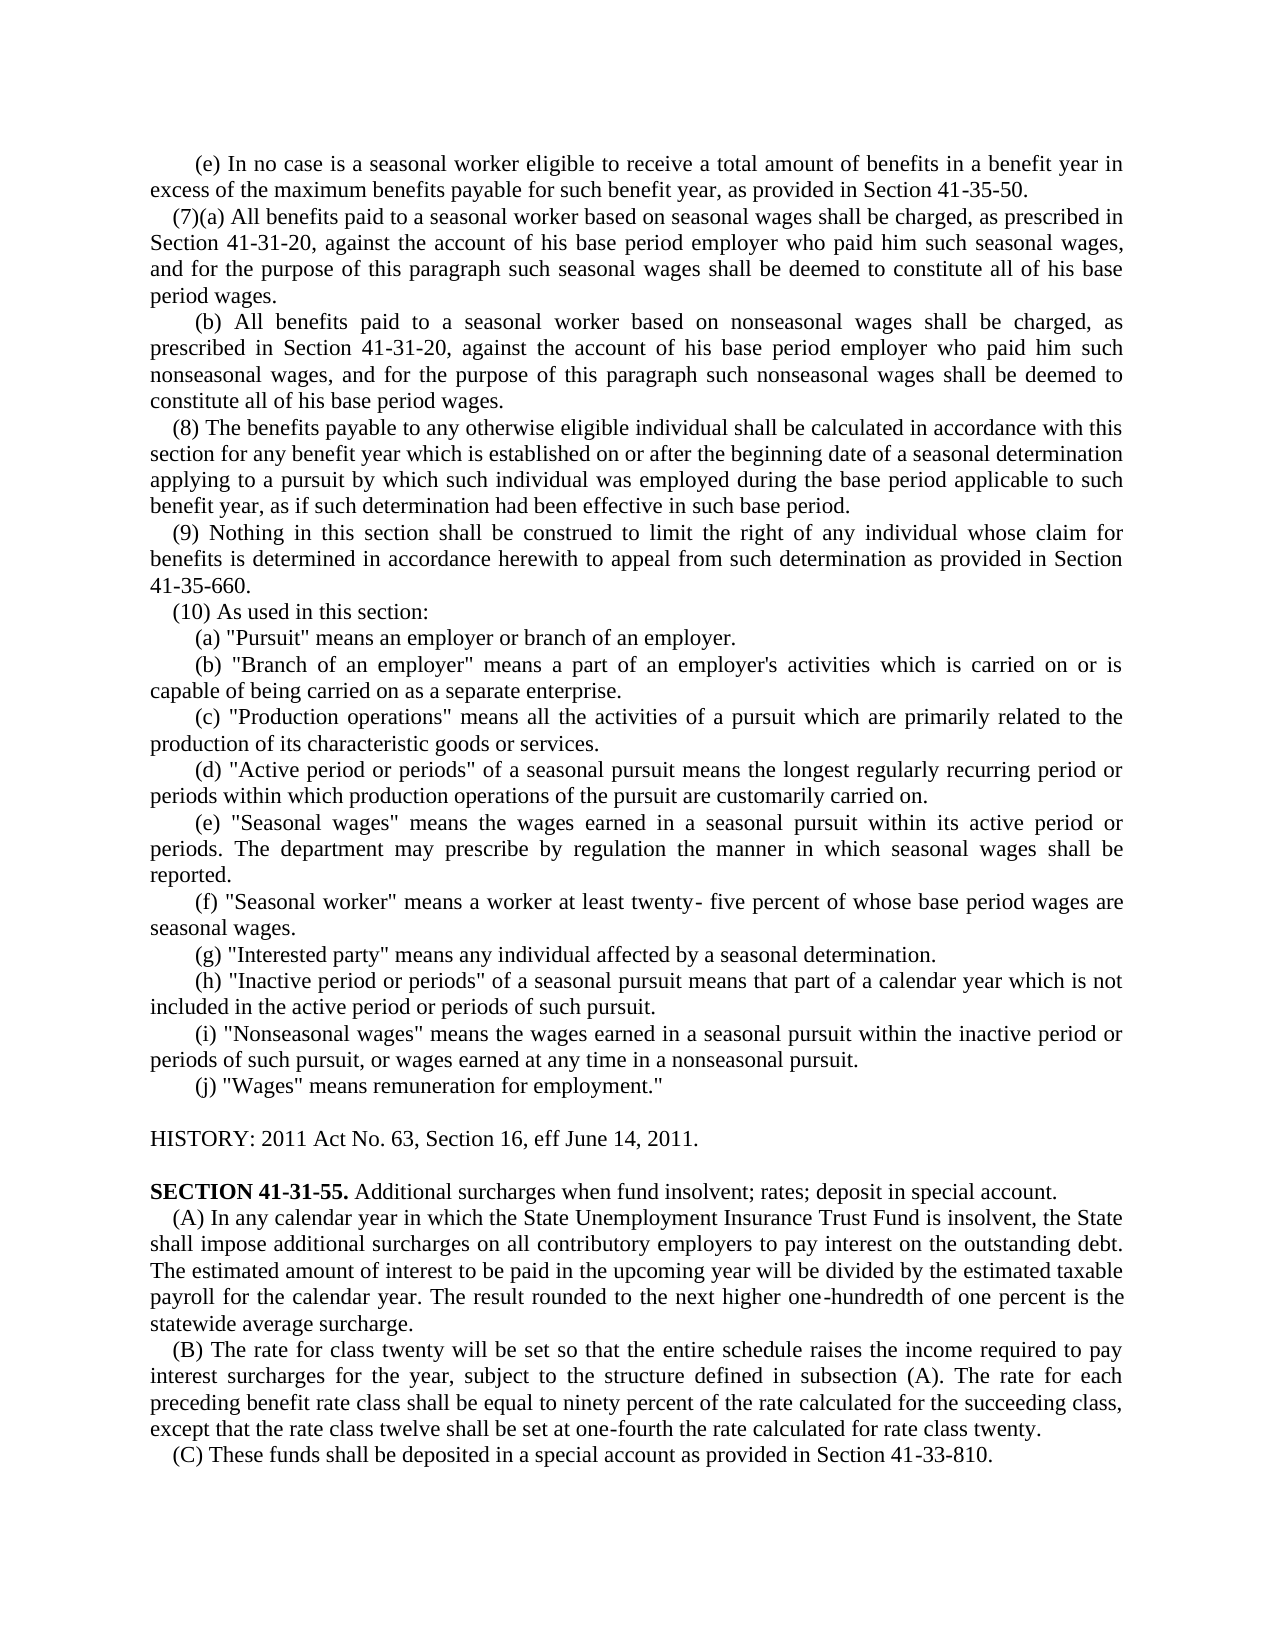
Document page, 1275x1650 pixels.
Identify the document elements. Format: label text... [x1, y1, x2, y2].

text (j) "Wages" means remuneration for employment." [150, 1072, 1125, 1099]
text (h) "Inactive period or periods" of a seasonal pursuit means that part of a calendar year which is not included in the active period or periods of such pursuit. [150, 967, 1125, 1020]
text (g) "Interested party" means any individual affected by a seasonal determination. [150, 941, 1125, 967]
text (B) The rate for class twenty will be set so that the entire schedule raises the income required to pay interest surcharges for the year, subject to the structure defined in subsection (A). The rate for each preceding benefit rate class shall be equal to ninety percent of the rate calculated for the succeeding class, except that the rate class twelve shall be set at one-fourth the rate calculated for rate class twenty. [150, 1336, 1125, 1441]
text (10) As used in this section: [150, 598, 1125, 624]
text (d) "Active period or periods" of a seasonal pursuit means the longest regularly recurring period or periods within which production operations of the pursuit are customarily carried on. [150, 756, 1125, 809]
text (C) These funds shall be deposited in a special account as provided in Section 41-33-810. [150, 1441, 1125, 1468]
text (7)(a) All benefits paid to a seasonal worker based on seasonal wages shall be charged, as prescribed in Section 41-31-20, against the account of his base period employer who paid him such seasonal wages, and for the purpose of this paragraph such seasonal wages shall be deemed to constitute all of his base period wages. [150, 203, 1125, 308]
text (f) "Seasonal worker" means a worker at least twenty- five percent of whose base period wages are seasonal wages. [150, 888, 1125, 941]
text (i) "Nonseasonal wages" means the wages earned in a seasonal pursuit within the inactive period or periods of such pursuit, or wages earned at any time in a nonseasonal pursuit. [150, 1020, 1125, 1072]
text (b) All benefits paid to a seasonal worker based on nonseasonal wages shall be charged, as prescribed in Section 41-31-20, against the account of his base period employer who paid him such nonseasonal wages, and for the purpose of this paragraph such nonseasonal wages shall be deemed to constitute all of his base period wages. [150, 308, 1125, 413]
text HISTORY: 2011 Act No. 63, Section 16, eff June 14, 2011. [150, 1125, 1125, 1151]
text (e) "Seasonal wages" means the wages earned in a seasonal pursuit within its active period or periods. The department may prescribe by regulation the manner in which seasonal wages shall be reported. [150, 809, 1125, 888]
text (a) "Pursuit" means an employer or branch of an employer. [150, 624, 1125, 651]
text (A) In any calendar year in which the State Unemployment Insurance Trust Fund is insolvent, the State shall impose additional surcharges on all contributory employers to pay interest on the outstanding debt. The estimated amount of interest to be paid in the upcoming year will be divided by the estimated taxable payroll for the calendar year. The result rounded to the next higher one-hundredth of one percent is the statewide average surcharge. [150, 1204, 1125, 1336]
text (9) Nothing in this section shall be construed to limit the right of any individual whose claim for benefits is determined in accordance herewith to appeal from such determination as provided in Section 41-35-660. [150, 519, 1125, 598]
text (b) "Branch of an employer" means a part of an employer's activities which is carried on or is capable of being carried on as a separate enterprise. [150, 651, 1125, 703]
text (8) The benefits payable to any otherwise eligible individual shall be calculated in accordance with this section for any benefit year which is established on or after the beginning date of a seasonal determination applying to a pursuit by which such individual was employed during the base period applicable to such benefit year, as if such determination had been effective in such base period. [150, 413, 1125, 519]
text (c) "Production operations" means all the activities of a pursuit which are primarily related to the production of its characteristic goods or services. [150, 703, 1125, 756]
text (e) In no case is a seasonal worker eligible to receive a total amount of benefits in a benefit year in excess of the maximum benefits payable for such benefit year, as provided in Section 41-35-50. [150, 150, 1125, 203]
text SECTION 41-31-55. Additional surcharges when fund insolvent; rates; deposit in special account. [150, 1178, 1125, 1204]
